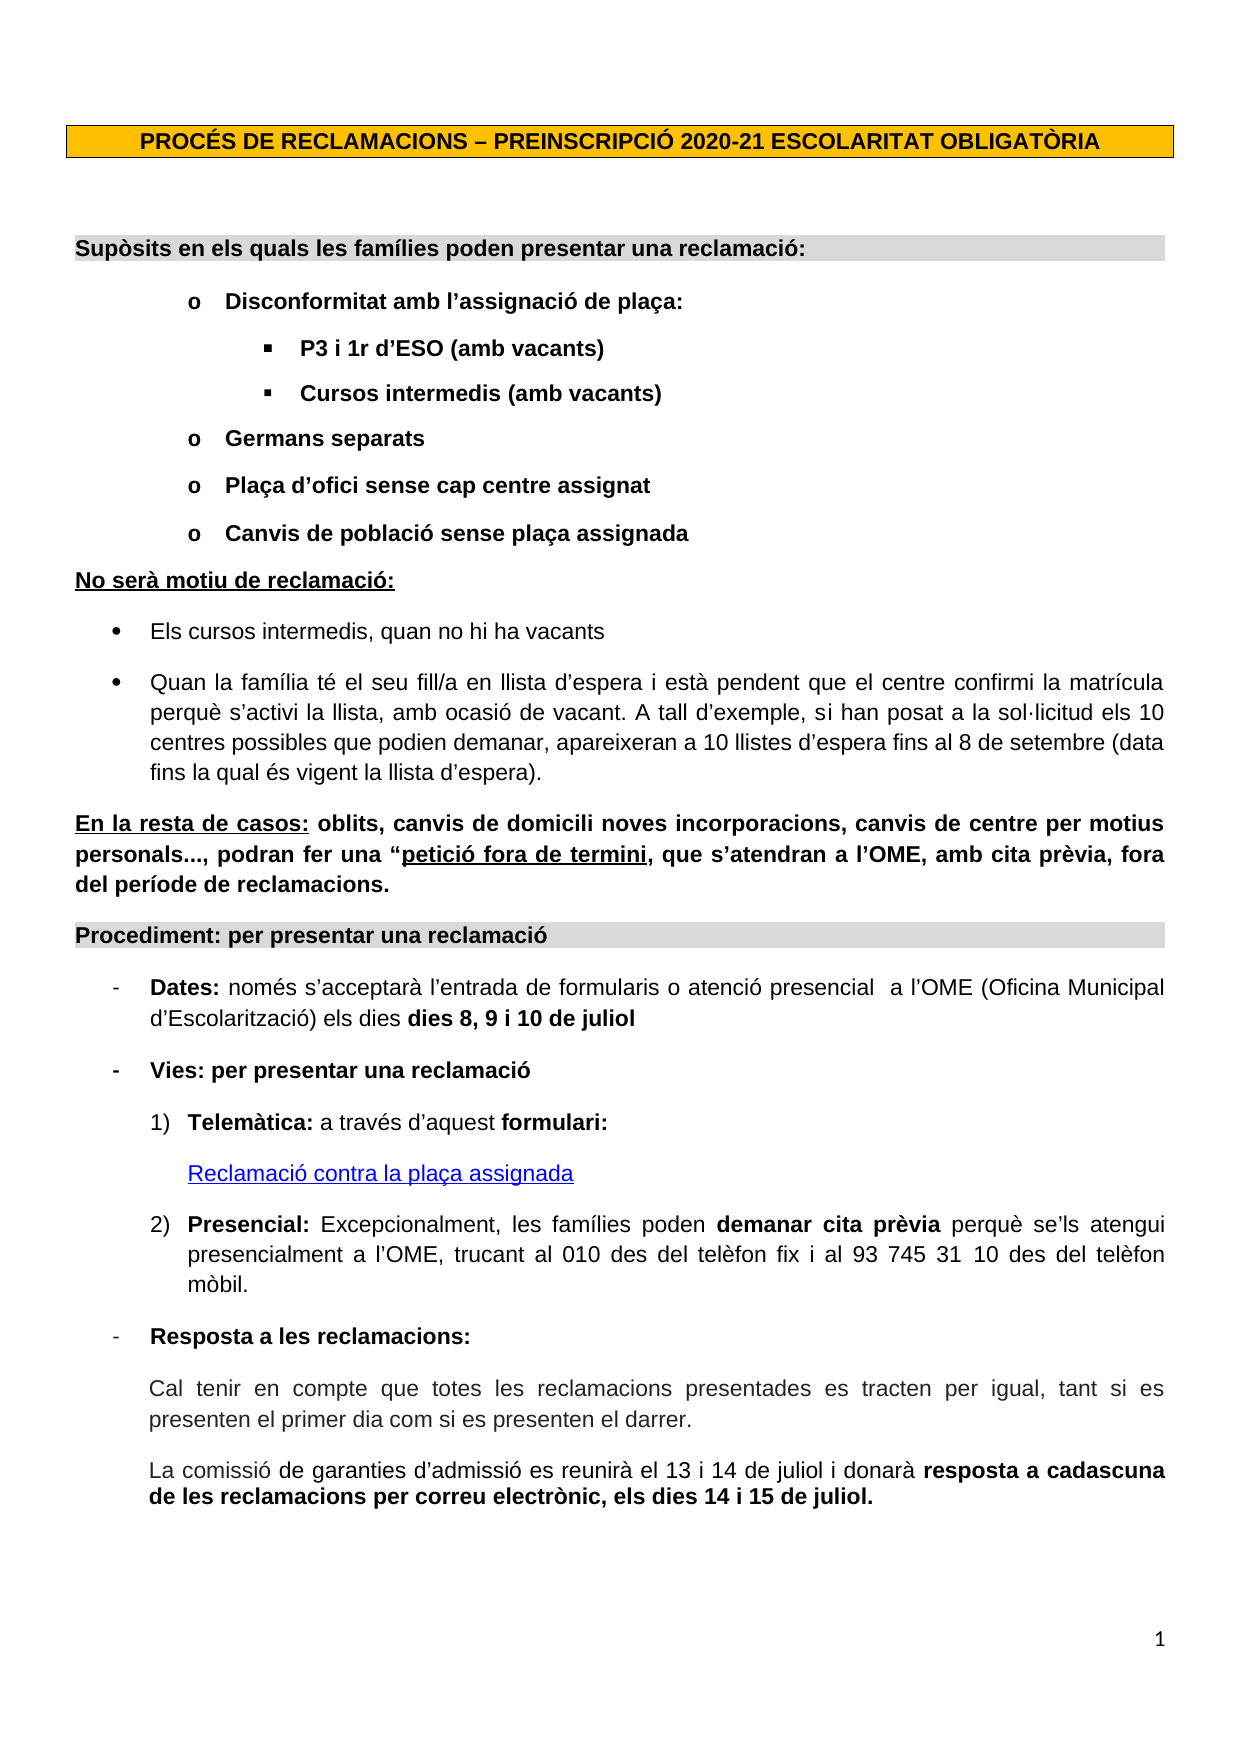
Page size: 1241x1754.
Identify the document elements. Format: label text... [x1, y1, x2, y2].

text La comissió de garanties d’admissió es reunirà el 13 i 14 de juliol i donarà resposta a cadascuna de les reclamacions per correu electrònic, els dies 14 i 15 de juliol. [149, 1457, 1165, 1509]
text En la resta de casos: oblits, canvis de domicili noves incorporacions, canvis de centre per motius personals..., podran fer una “petició fora de termini, que s’atendran a l’OME, amb cita prèvia, fora del període de reclamacions. [75, 810, 1165, 897]
list Germans separats [187, 425, 1165, 453]
list Resposta a les reclamacions: [112, 1322, 1165, 1350]
list Telemàtica: a través d’aquest formulari: [150, 1109, 1165, 1135]
list Vies: per presentar una reclamació [112, 1056, 1165, 1084]
text Procediment: per presentar una reclamació [75, 922, 1165, 948]
list Disconformitat amb l’assignació de plaça: [187, 288, 1165, 316]
list Quan la família té el seu fill/a en llista d’espera i està pendent que el centre confirmi la matrícula perquè s’activi la llista, amb ocasió de vacant. A tall d’exemple, si han posat a la sol·licitud els 10 centres possibles que podien demanar, apareixeran a 10 llistes d’espera fins al 8 de setembre (data fins la qual és vigent la llista d’espera). [112, 669, 1165, 786]
list Presencial: Excepcionalment, les famílies poden demanar cita prèvia perquè se’ls atengui presencialment a l’OME, trucant al 010 des del telèfon fix i al 93 745 31 10 des del telèfon mòbil. [150, 1211, 1165, 1298]
list Plaça d’ofici sense cap centre assignat [187, 472, 1165, 501]
list Cursos intermedis (amb vacants) [262, 380, 1165, 406]
list Dates: només s’acceptarà l’entrada de formularis o atenció presencial a l’OME (Oficina Municipal d’Escolarització) els dies dies 8, 9 i 10 de juliol [112, 973, 1165, 1031]
text No serà motiu de reclamació: [75, 567, 1165, 593]
text PROCÉS DE RECLAMACIONS – PREINSCRIPCIÓ 2020-21 ESCOLARITAT OBLIGATÒRIA [67, 126, 1173, 157]
list P3 i 1r d’ESO (amb vacants) [262, 335, 1165, 361]
text Supòsits en els quals les famílies poden presentar una reclamació: [75, 235, 1165, 261]
list Cal tenir en compte que totes les reclamacions presentades es tracten per igual, tant si es presenten el primer dia com si es presenten el darrer. [149, 1375, 1165, 1432]
list Canvis de població sense plaça assignada [187, 519, 1165, 548]
list Els cursos intermedis, quan no hi ha vacants [112, 618, 1165, 644]
list Reclamació contra la plaça assignada [187, 1160, 1165, 1186]
